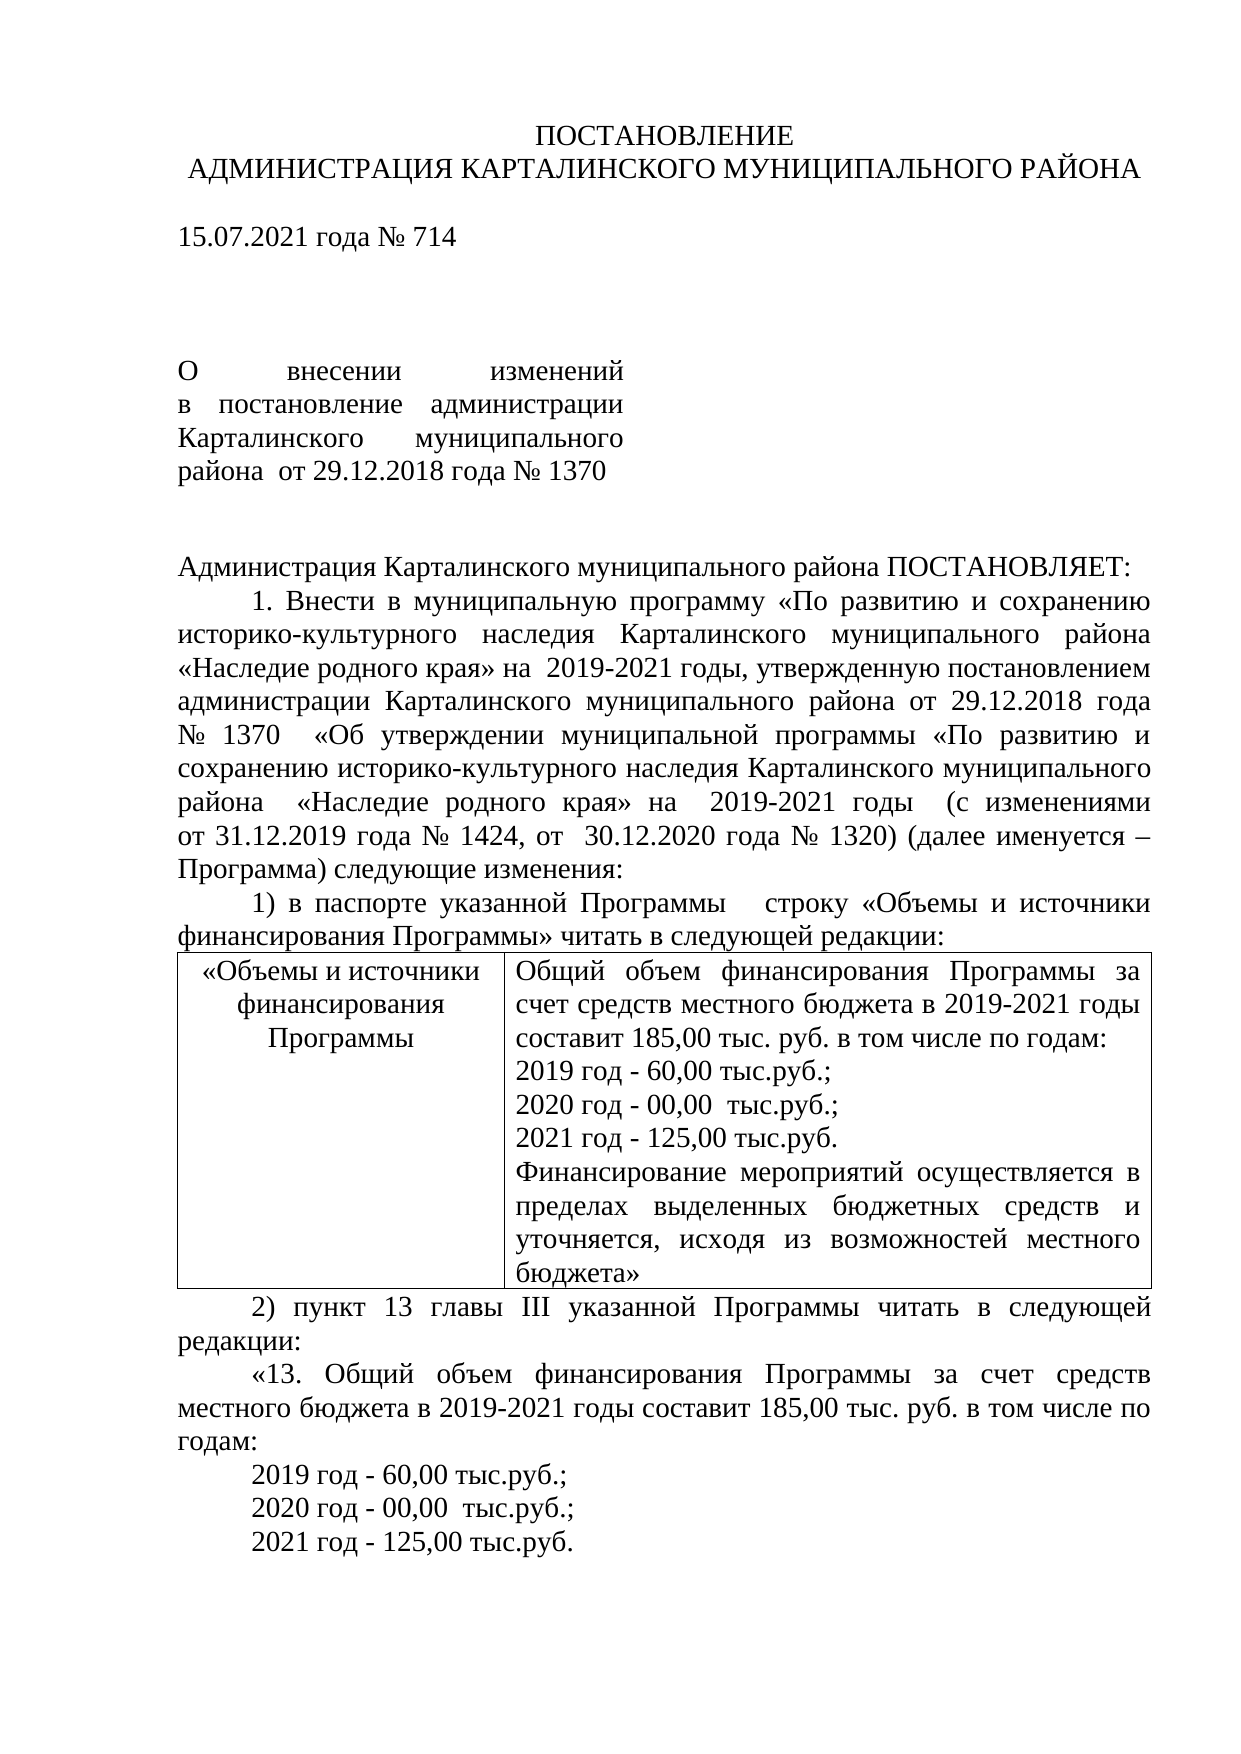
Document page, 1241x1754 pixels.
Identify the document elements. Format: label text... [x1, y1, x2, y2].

text 1) в паспорте указанной Программы строку «Объемы и источники финансирования Программы» читать в следующей редакции: [177, 885, 1152, 952]
text 2020 год - 00,00 тыс.руб.; [177, 1491, 1152, 1524]
text ПОСТАНОВЛЕНИЕ [177, 118, 1152, 152]
text 2021 год - 125,00 тыс.руб. [177, 1524, 1152, 1558]
text «13. Общий объем финансирования Программы за счет средств местного бюджета в 2019-2021 годы составит 185,00 тыс. руб. в том числе по годам: [177, 1356, 1152, 1457]
table_header «Объемы и источники финансирования Программы [178, 953, 504, 1288]
table_header Общий объем финансирования Программы за счет средств местного бюджета в 2019-2021 годы составит 185,00 тыс. руб. в том числе по годам: 2019 год - 60,00 тыс.руб.; 2020 год - 00,00 тыс.руб.; 2021 год - 125,00 тыс.руб. Финансирование мероприятий осуществляется в пределах выделенных бюджетных средств и уточняется, исходя из возможностей местного бюджета» [505, 953, 1151, 1288]
text 15.07.2021 года № 714 [177, 219, 1152, 252]
table_header О внесении изменений в постановление администрации Карталинского муниципального района от 29.12.2018 года № 1370 [166, 286, 635, 487]
text Администрация Карталинского муниципального района ПОСТАНОВЛЯЕТ: [177, 549, 1152, 583]
text АДМИНИСТРАЦИЯ КАРТАЛИНСКОГО МУНИЦИПАЛЬНОГО РАЙОНА [177, 152, 1152, 185]
text 2019 год - 60,00 тыс.руб.; [177, 1457, 1152, 1491]
text 1. Внести в муниципальную программу «По развитию и сохранению историко-культурного наследия Карталинского муниципального района «Наследие родного края» на 2019-2021 годы, утвержденную постановлением администрации Карталинского муниципального района от 29.12.2018 года № 1370 «Об утверждении муниципальной программы «По развитию и сохранению историко-культурного наследия Карталинского муниципального района «Наследие родного края» на 2019-2021 годы (с изменениями от 31.12.2019 года № 1424, от 30.12.2020 года № 1320) (далее именуется – Программа) следующие изменения: [177, 583, 1152, 885]
text 2) пункт 13 главы III указанной Программы читать в следующей редакции: [177, 1289, 1152, 1356]
